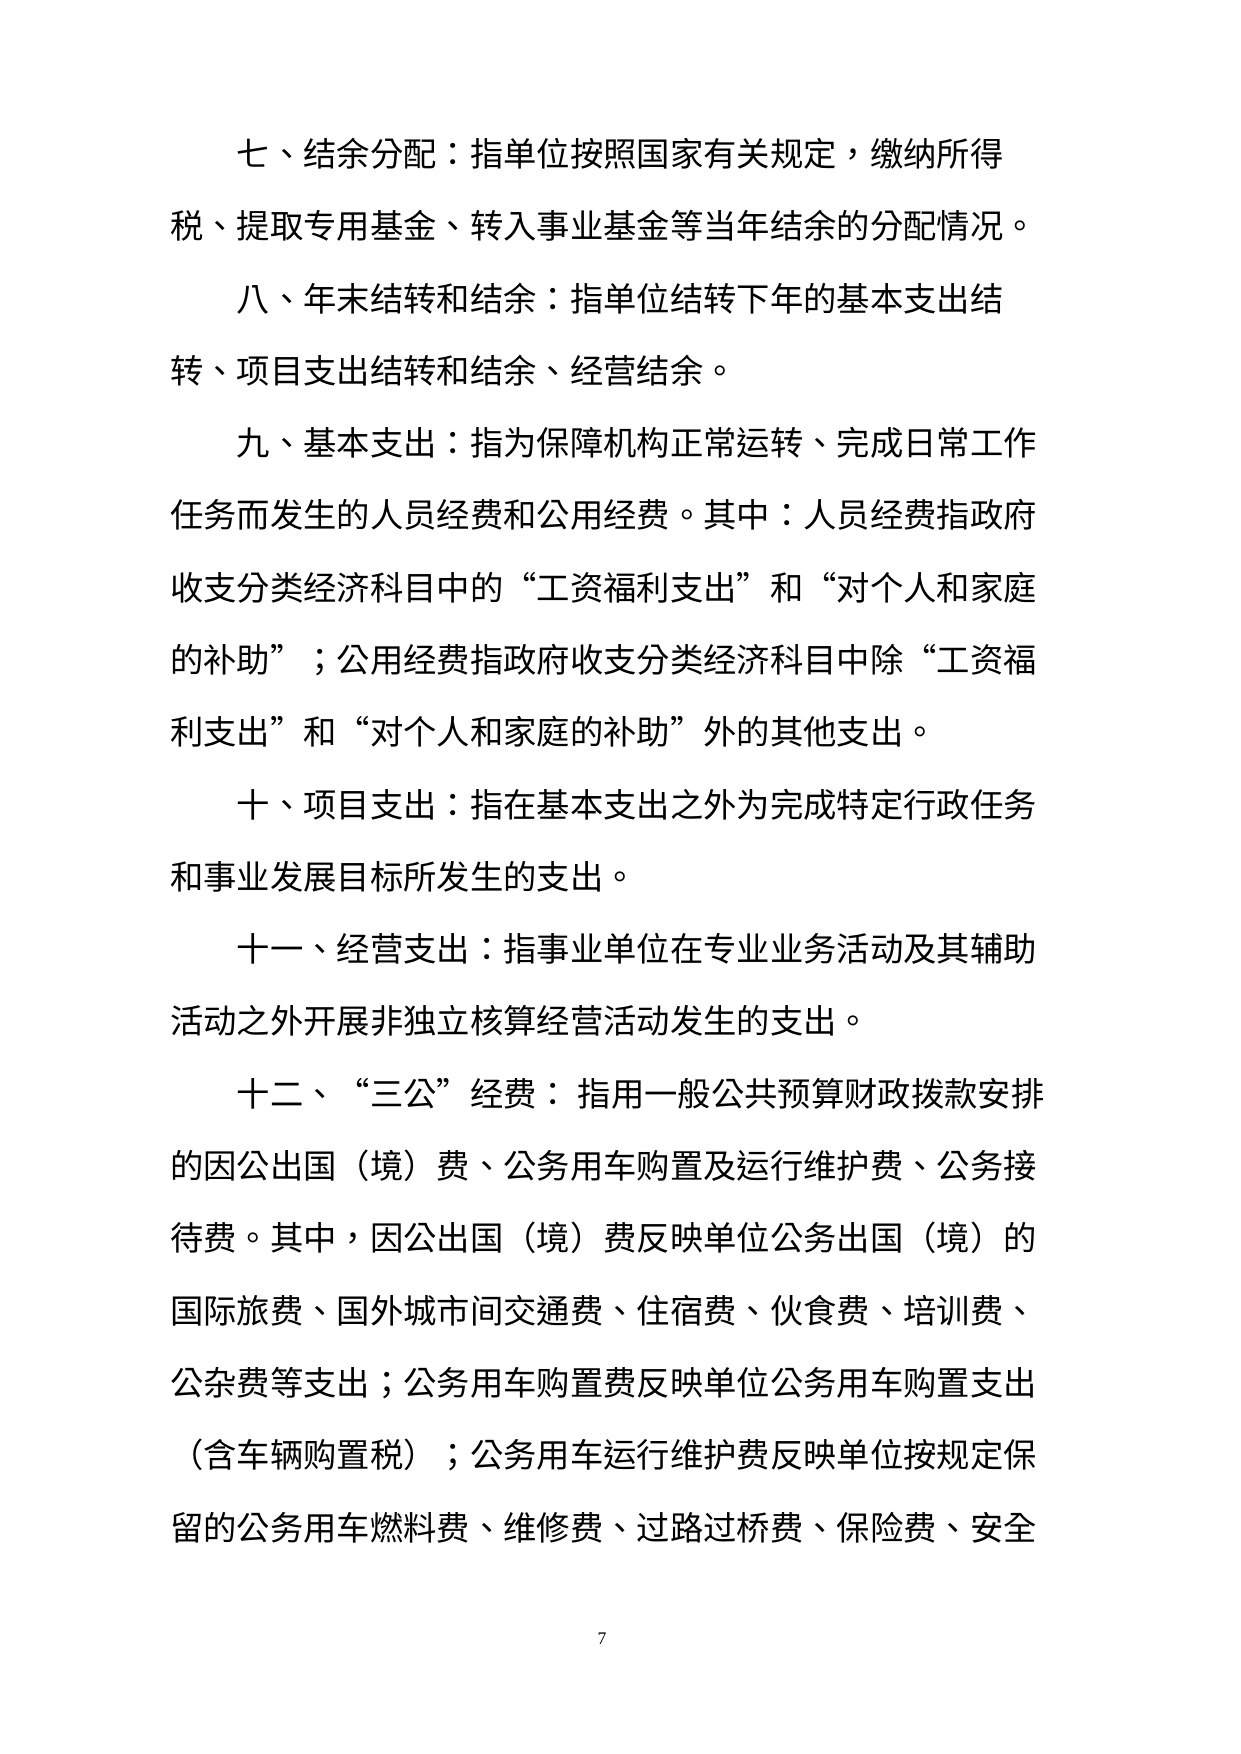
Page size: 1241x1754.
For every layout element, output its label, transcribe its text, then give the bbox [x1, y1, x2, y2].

text 九、基本支出：指为保障机构正常运转、完成日常工作任务而发生的人员经费和公用经费。其中：人员经费指政府收支分类经济科目中的“工资福利支出”和“对个人和家庭的补助”；公用经费指政府收支分类经济科目中除“工资福利支出”和“对个人和家庭的补助”外的其他支出。 [170, 417, 1051, 754]
text 十一、经营支出：指事业单位在专业业务活动及其辅助活动之外开展非独立核算经营活动发生的支出。 [170, 923, 1051, 1043]
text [170, 1067, 1051, 1549]
text 七、结余分配：指单位按照国家有关规定，缴纳所得税、提取专用基金、转入事业基金等当年结余的分配情况。 [170, 128, 1051, 248]
text 十、项目支出：指在基本支出之外为完成特定行政任务和事业发展目标所发生的支出。 [170, 778, 1051, 899]
text 八、年末结转和结余：指单位结转下年的基本支出结转、项目支出结转和结余、经营结余。 [170, 272, 1051, 393]
